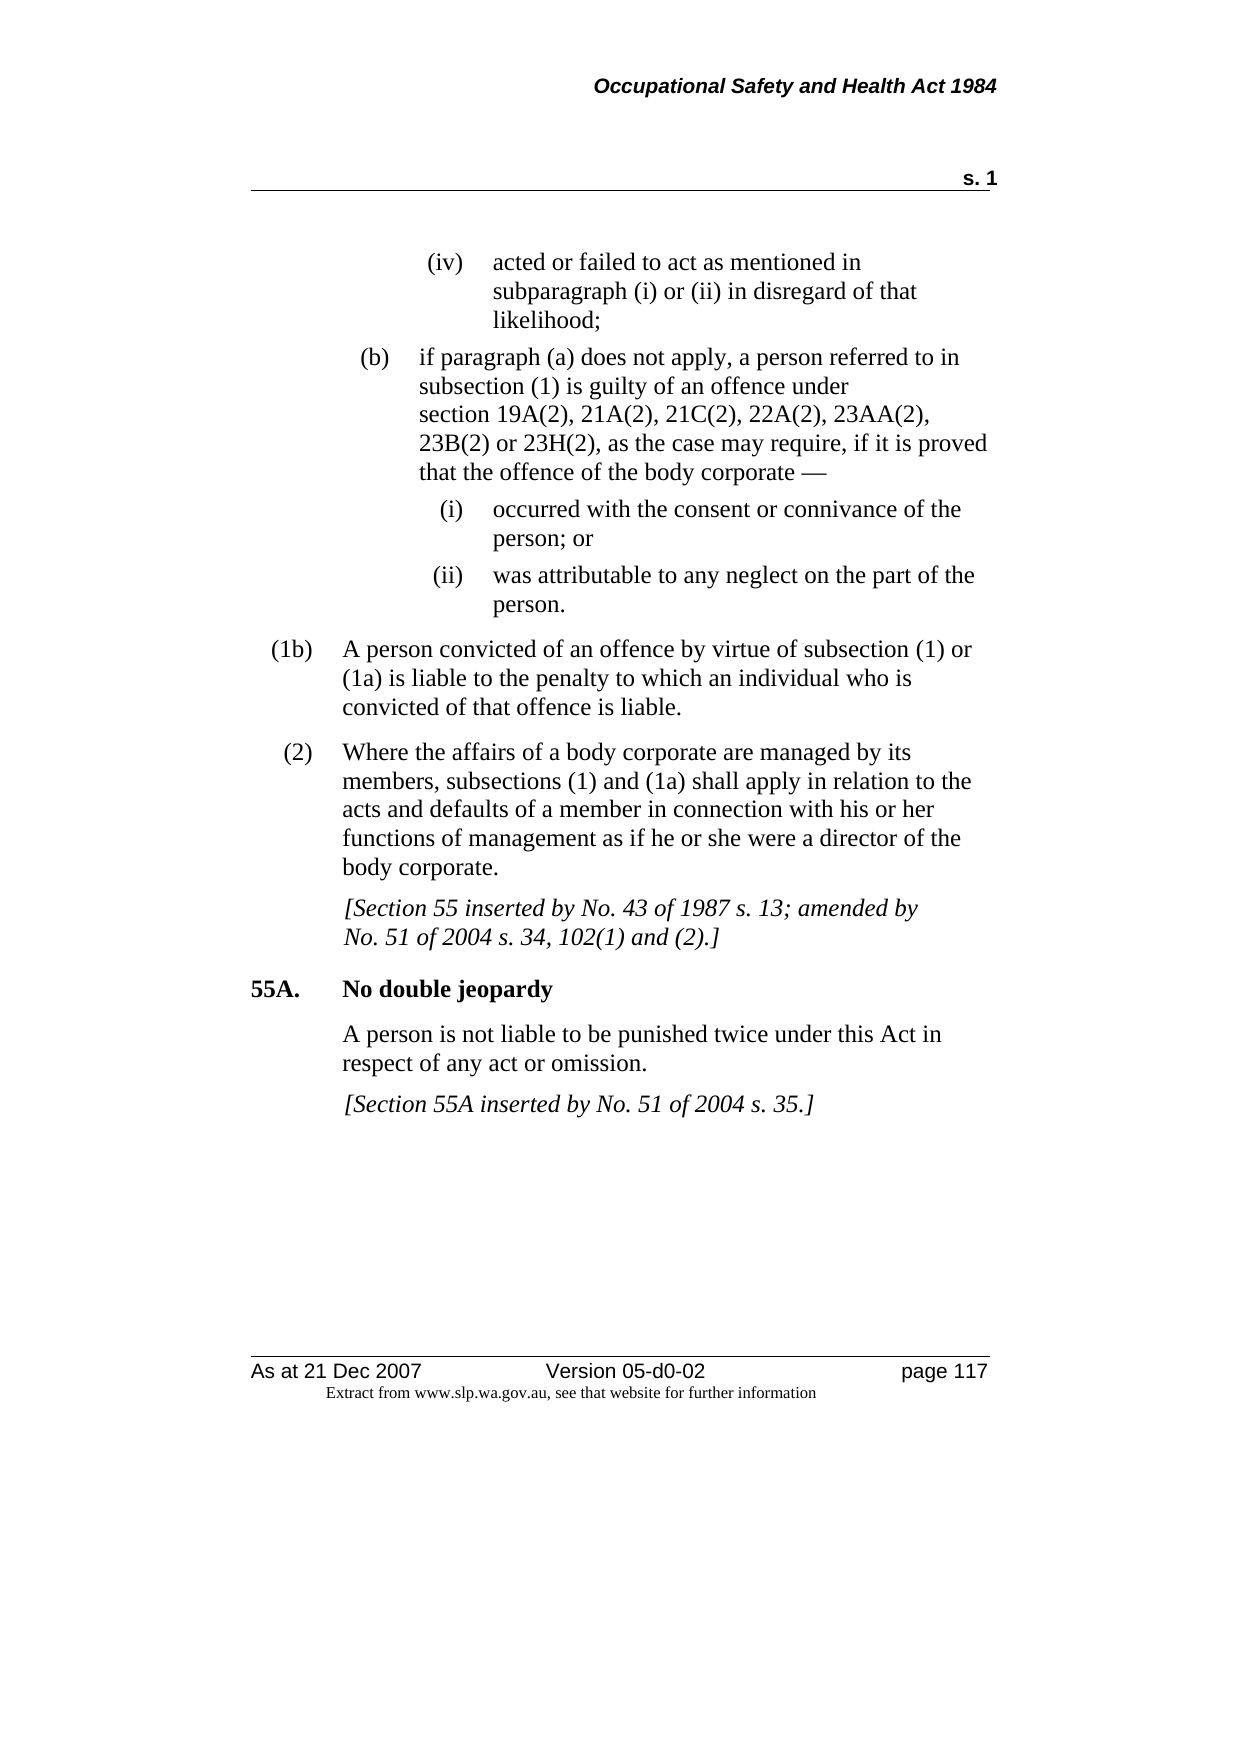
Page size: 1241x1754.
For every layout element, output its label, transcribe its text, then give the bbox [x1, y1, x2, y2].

text [Section 55 inserted by No. 43 of 1987 s. 13; amended by No. 51 of 2004 s. 34, 102(1) and (2).] [251, 893, 990, 951]
text (2) Where the affairs of a body corporate are managed by its members, subsections (1) and (1a) shall apply in relation to the acts and defaults of a member in connection with his or her functions of management as if he or she were a director of the body corporate. [251, 737, 990, 881]
text (1b) A person convicted of an offence by virtue of subsection (1) or (1a) is liable to the penalty to which an individual who is convicted of that offence is liable. [251, 634, 990, 720]
text (ii) was attributable to any neglect on the part of the person. [251, 560, 990, 617]
text (b) if paragraph (a) does not apply, a person referred to in subsection (1) is guilty of an offence under section 19A(2), 21A(2), 21C(2), 22A(2), 23AA(2), 23B(2) or 23H(2), as the case may require, if it is proved that the offence of the body corporate — [251, 342, 990, 486]
subtitle 55A. No double jeopardy [251, 974, 990, 1002]
text (i) occurred with the consent or connivance of the person; or [251, 494, 990, 552]
text A person is not liable to be punished twice under this Act in respect of any act or omission. [251, 1019, 990, 1077]
text [Section 55A inserted by No. 51 of 2004 s. 35.] [251, 1089, 990, 1118]
text (iv) acted or failed to act as mentioned in subparagraph (i) or (ii) in disregard of that likelihood; [251, 247, 990, 334]
